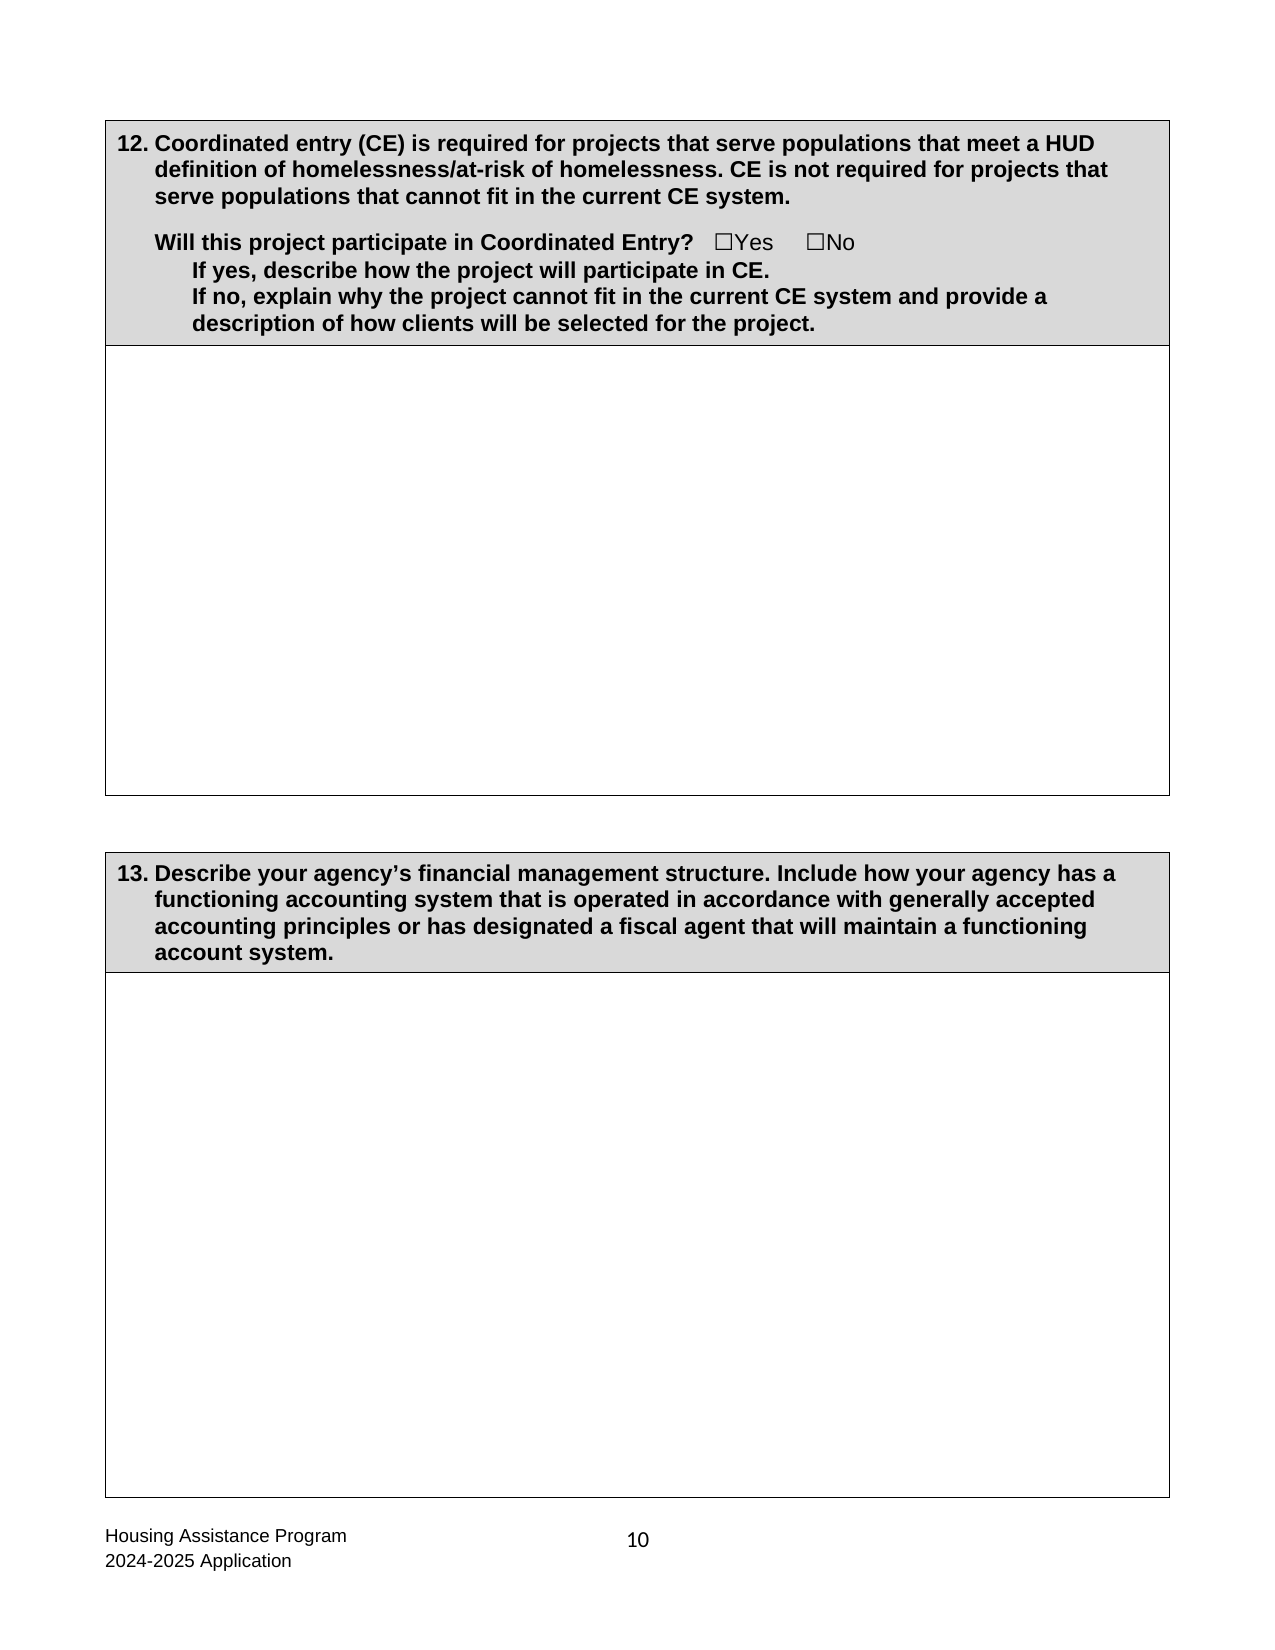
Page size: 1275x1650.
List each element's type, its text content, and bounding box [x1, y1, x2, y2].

table_header Describe your agency’s financial management structure. Include how your agency has a functioning accounting system that is operated in accordance with generally accepted accounting principles or has designated a fiscal agent that will maintain a functioning account system. [106, 853, 1169, 972]
table_cell [106, 973, 1169, 1497]
table_header Coordinated entry (CE) is required for projects that serve populations that meet a HUD definition of homelessness/at-risk of homelessness. CE is not required for projects that serve populations that cannot fit in the current CE system. Will this project participate in Coordinated Entry? Yes No If yes, describe how the project will participate in CE. If no, explain why the project cannot fit in the current CE system and provide a description of how clients will be selected for the project. [106, 121, 1169, 345]
table_cell [106, 346, 1169, 795]
